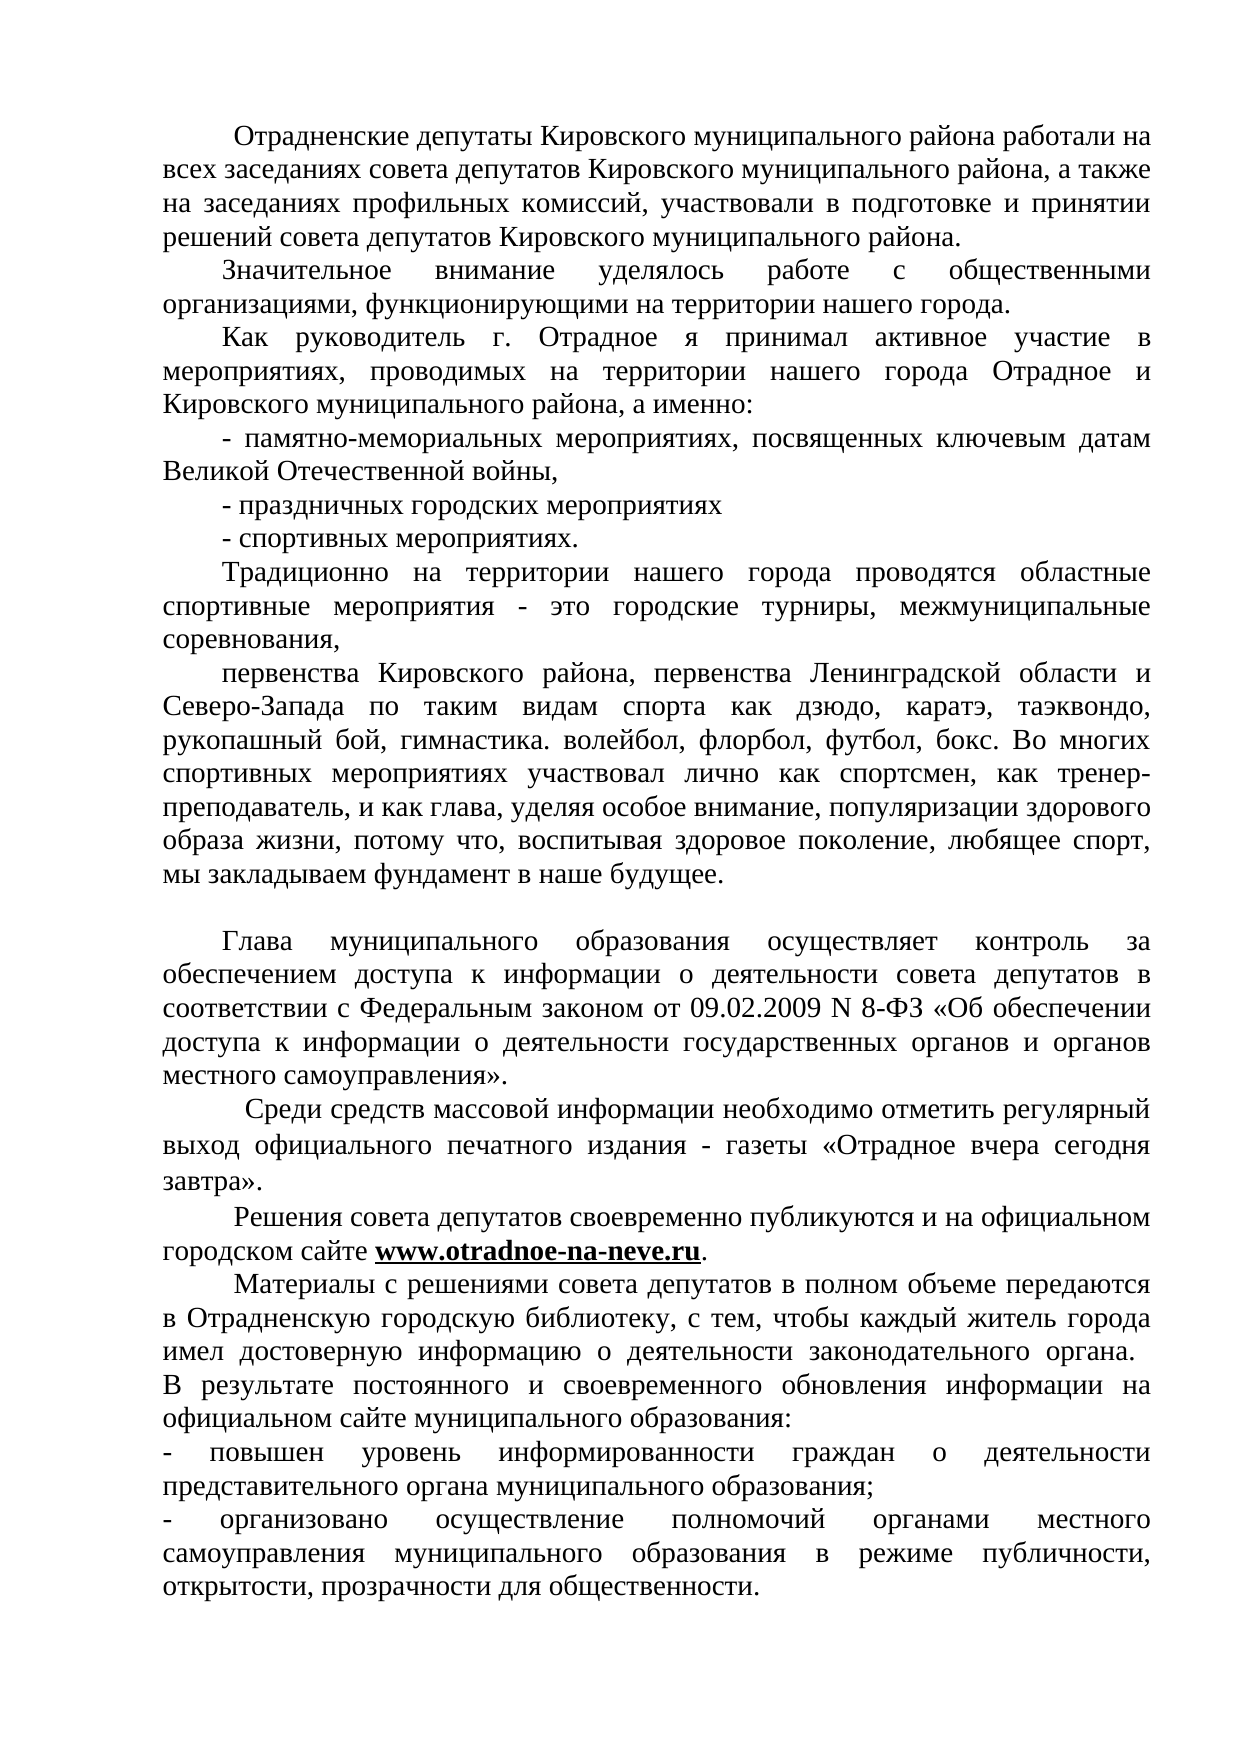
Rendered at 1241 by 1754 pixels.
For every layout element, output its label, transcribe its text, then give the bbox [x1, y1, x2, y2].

text Традиционно на территории нашего города проводятся областные спортивные мероприятия - это городские турниры, межмуниципальные соревнования, [162, 554, 1152, 655]
text - праздничных городских мероприятиях [162, 487, 1152, 521]
text Решения совета депутатов своевременно публикуются и на официальном городском сайте www.otradnoe-na-neve.ru. [162, 1199, 1152, 1266]
subtitle Среди средств массовой информации необходимо отметить регулярный выход официального печатного издания - газеты «Отрадное вчера сегодня завтра». [162, 1091, 1152, 1197]
text Материалы с решениями совета депутатов в полном объеме передаются в Отрадненскую городскую библиотеку, с тем, чтобы каждый житель города имел достоверную информацию о деятельности законодательного органа. В результате постоянного и своевременного обновления информации на официальном сайте муниципального образования: [162, 1266, 1152, 1434]
list - повышен уровень информированности граждан о деятельности представительного органа муниципального образования; [162, 1434, 1152, 1501]
list - организовано осуществление полномочий органами местного самоуправления муниципального образования в режиме публичности, открытости, прозрачности для общественности. [162, 1501, 1152, 1602]
text Как руководитель г. Отрадное я принимал активное участие в мероприятиях, проводимых на территории нашего города Отрадное и Кировского муниципального района, а именно: [162, 319, 1152, 420]
text - памятно-мемориальных мероприятиях, посвященных ключевым датам Великой Отечественной войны, [162, 420, 1152, 487]
text первенства Кировского района, первенства Ленинградской области и Северо-Запада по таким видам спорта как дзюдо, каратэ, таэквондо, рукопашный бой, гимнастика. волейбол, флорбол, футбол, бокс. Во многих спортивных мероприятиях участвовал лично как спортсмен, как тренер-преподаватель, и как глава, уделяя особое внимание, популяризации здорового образа жизни, потому что, воспитывая здоровое поколение, любящее спорт, мы закладываем фундамент в наше будущее. [162, 655, 1152, 889]
text - спортивных мероприятиях. [162, 521, 1152, 554]
text Отрадненские депутаты Кировского муниципального района работали на всех заседаниях совета депутатов Кировского муниципального района, а также на заседаниях профильных комиссий, участвовали в подготовке и принятии решений совета депутатов Кировского муниципального района. [162, 118, 1152, 252]
text Значительное внимание уделялось работе с общественными организациями, функционирующими на территории нашего города. [162, 252, 1152, 319]
text Глава муниципального образования осуществляет контроль за обеспечением доступа к информации о деятельности совета депутатов в соответствии с Федеральным законом от 09.02.2009 N 8-ФЗ «Об обеспечении доступа к информации о деятельности государственных органов и органов местного самоуправления». [162, 923, 1152, 1091]
